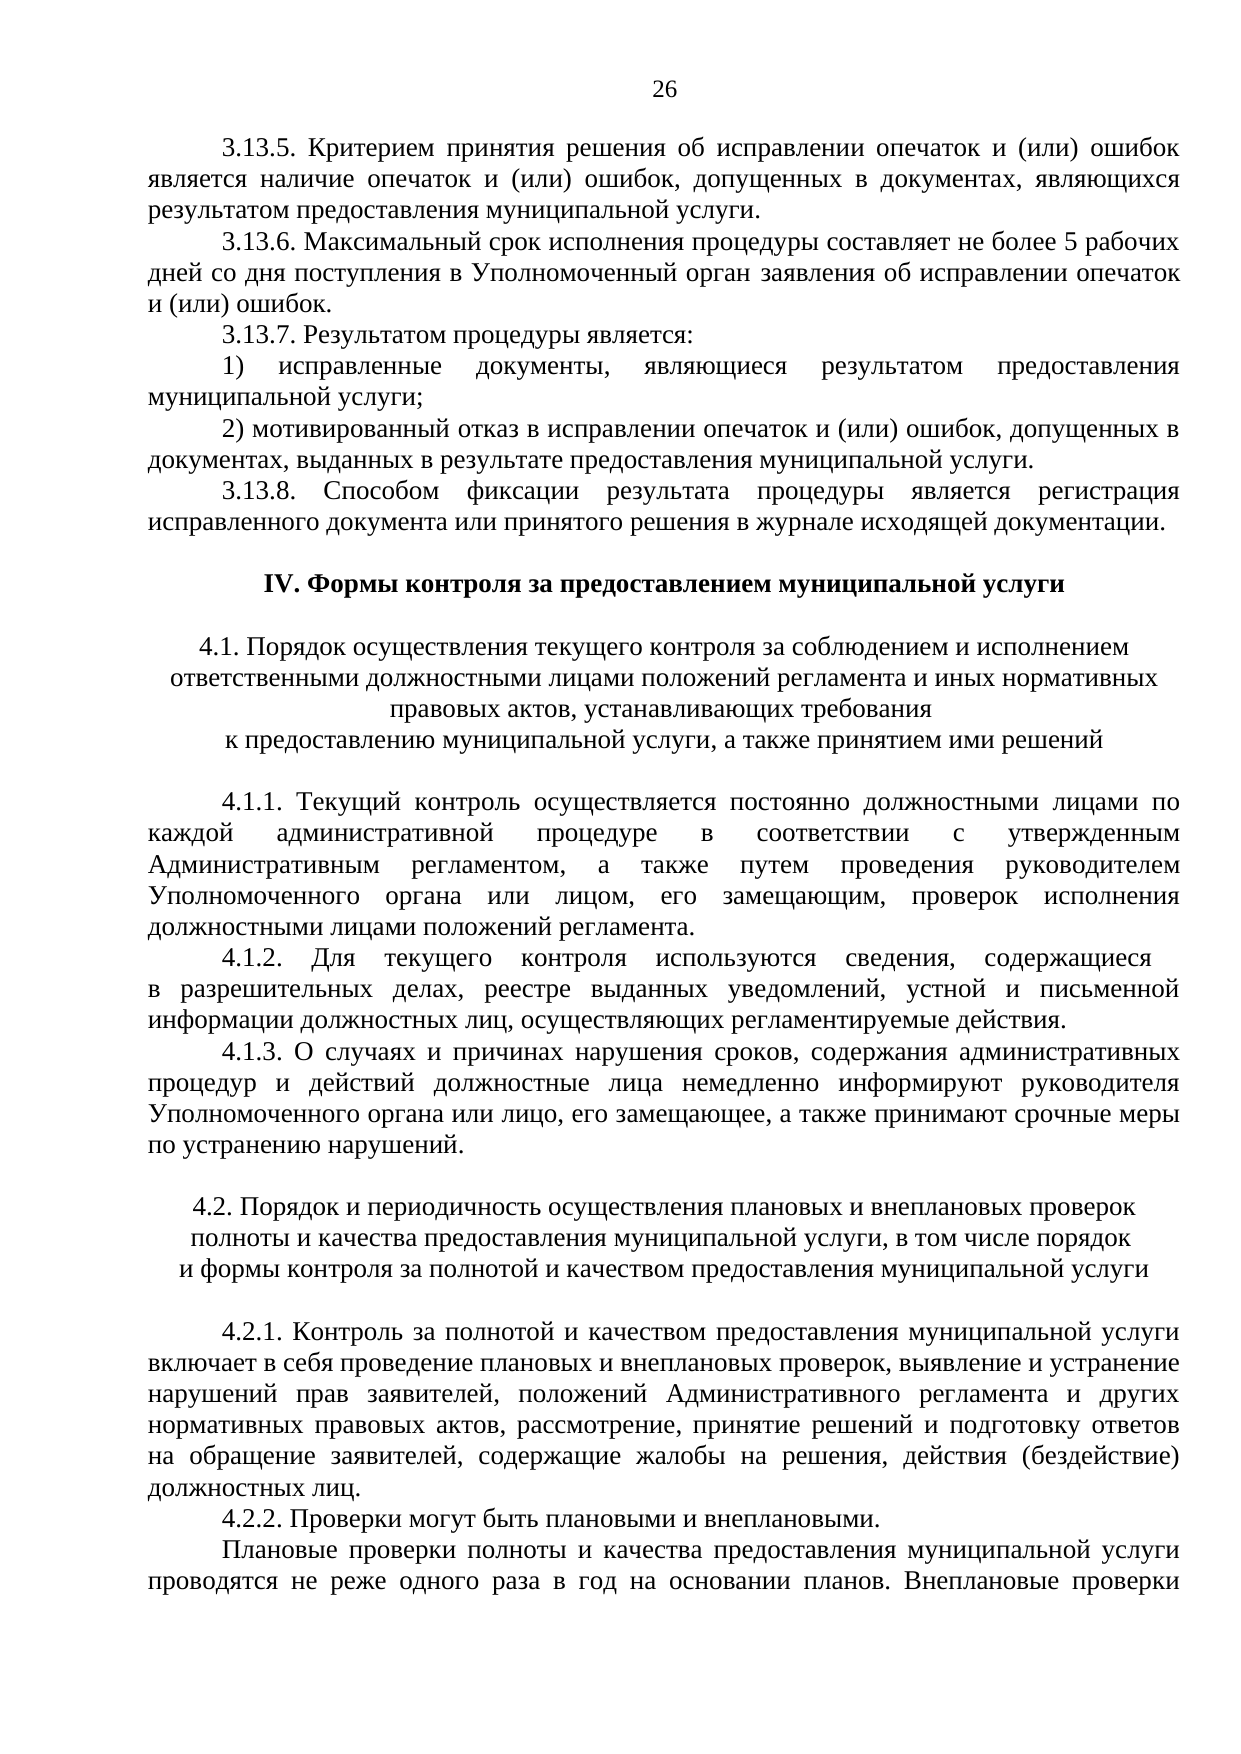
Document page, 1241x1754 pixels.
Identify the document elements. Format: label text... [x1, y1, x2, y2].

text 3.13.7. Результатом процедуры является: [148, 318, 1181, 349]
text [148, 1533, 1181, 1595]
text 4.2.1. Контроль за полнотой и качеством предоставления муниципальной услуги включает в себя проведение плановых и внеплановых проверок, выявление и устранение нарушений прав заявителей, положений Административного регламента и других нормативных правовых актов, рассмотрение, принятие решений и подготовку ответов на обращение заявителей, содержащие жалобы на решения, действия (бездействие) должностных лиц. [148, 1315, 1181, 1502]
text 4.2. Порядок и периодичность осуществления плановых и внеплановых проверок полноты и качества предоставления муниципальной услуги, в том числе порядок и формы контроля за полнотой и качеством предоставления муниципальной услуги [148, 1190, 1181, 1284]
text 1) исправленные документы, являющиеся результатом предоставления муниципальной услуги; [148, 349, 1181, 412]
text 3.13.5. Критерием принятия решения об исправлении опечаток и (или) ошибок является наличие опечаток и (или) ошибок, допущенных в документах, являющихся результатом предоставления муниципальной услуги. [148, 131, 1181, 225]
text 4.1. Порядок осуществления текущего контроля за соблюдением и исполнением ответственными должностными лицами положений регламента и иных нормативных правовых актов, устанавливающих требования к предоставлению муниципальной услуги, а также принятием ими решений [148, 630, 1181, 754]
text 4.2.2. Проверки могут быть плановыми и внеплановыми. [148, 1502, 1181, 1533]
text 4.1.2. Для текущего контроля используются сведения, содержащиеся в разрешительных делах, реестре выданных уведомлений, устной и письменной информации должностных лиц, осуществляющих регламентируемые действия. [148, 941, 1181, 1034]
text 3.13.6. Максимальный срок исполнения процедуры составляет не более 5 рабочих дней со дня поступления в Уполномоченный орган заявления об исправлении опечаток и (или) ошибок. [148, 225, 1181, 318]
text 4.1.1. Текущий контроль осуществляется постоянно должностными лицами по каждой административной процедуре в соответствии с утвержденным Административным регламентом, а также путем проведения руководителем Уполномоченного органа или лицом, его замещающим, проверок исполнения должностными лицами положений регламента. [148, 785, 1181, 941]
text 3.13.8. Способом фиксации результата процедуры является регистрация исправленного документа или принятого решения в журнале исходящей документации. [148, 474, 1181, 536]
text 2) мотивированный отказ в исправлении опечаток и (или) ошибок, допущенных в документах, выданных в результате предоставления муниципальной услуги. [148, 412, 1181, 474]
text 4.1.3. О случаях и причинах нарушения сроков, содержания административных процедур и действий должностные лица немедленно информируют руководителя Уполномоченного органа или лицо, его замещающее, а также принимают срочные меры по устранению нарушений. [148, 1034, 1181, 1159]
text IV. Формы контроля за предоставлением муниципальной услуги [148, 567, 1181, 598]
